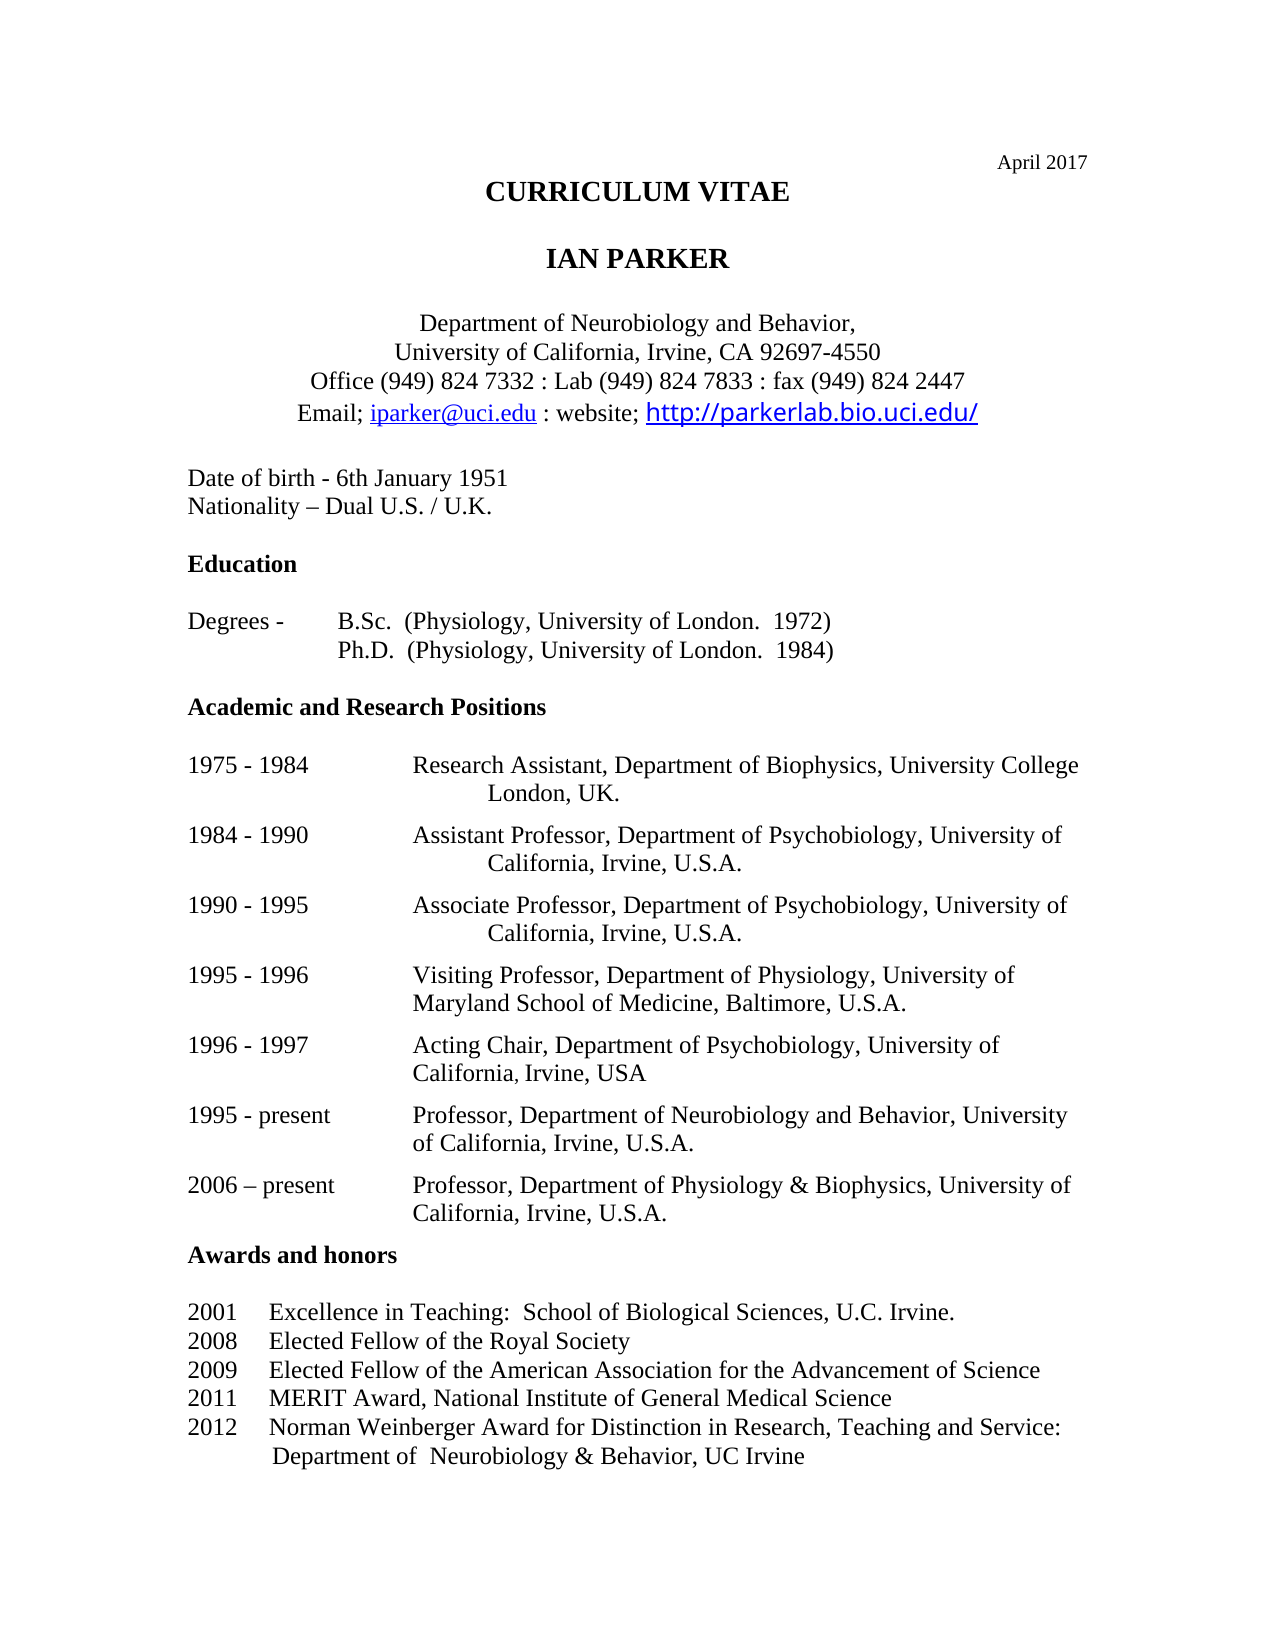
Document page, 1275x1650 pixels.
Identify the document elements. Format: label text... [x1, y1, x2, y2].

text 1984 - 1990 Assistant Professor, Department of Psychobiology, University of California, Irvine, U.S.A. [187, 820, 1087, 877]
text CURRICULUM VITAE [187, 174, 1087, 208]
text Office (949) 824 7332 : Lab (949) 824 7833 : fax (949) 824 2447 [187, 366, 1087, 394]
text 2012 Norman Weinberger Award for Distinction in Research, Teaching and Service: Department of Neurobiology & Behavior, UC Irvine [187, 1412, 1087, 1470]
text Degrees - B.Sc. (Physiology, University of London. 1972) [187, 606, 1087, 635]
text 1996 - 1997 Acting Chair, Department of Psychobiology, University of California, Irvine, USA [187, 1030, 1087, 1087]
text Date of birth - 6th January 1951 [187, 463, 1087, 491]
text 1990 - 1995 Associate Professor, Department of Psychobiology, University of California, Irvine, U.S.A. [187, 890, 1087, 947]
text April 2017 [187, 150, 1087, 174]
text 1995 - present Professor, Department of Neurobiology and Behavior, University of California, Irvine, U.S.A. [187, 1100, 1087, 1157]
text Email; iparker@uci.edu : website; http://parkerlab.bio.uci.edu/ [187, 394, 1087, 428]
text 2001 Excellence in Teaching: School of Biological Sciences, U.C. Irvine. [187, 1297, 1087, 1326]
text 2011 MERIT Award, National Institute of General Medical Science [187, 1383, 1087, 1412]
text IAN PARKER [187, 241, 1087, 275]
text 2009 Elected Fellow of the American Association for the Advancement of Science [187, 1355, 1087, 1383]
text Ph.D. (Physiology, University of London. 1984) [187, 635, 1087, 663]
text 1995 - 1996 Visiting Professor, Department of Physiology, University of Maryland School of Medicine, Baltimore, U.S.A. [187, 960, 1087, 1017]
text Department of Neurobiology and Behavior, [187, 308, 1087, 337]
text Nationality – Dual U.S. / U.K. [187, 491, 1087, 520]
text Education [187, 549, 1087, 578]
text 1975 - 1984 Research Assistant, Department of Biophysics, University College London, UK. [187, 750, 1087, 807]
text University of California, Irvine, CA 92697-4550 [187, 337, 1087, 366]
text Academic and Research Positions [187, 692, 1087, 721]
text 2006 – present Professor, Department of Physiology & Biophysics, University of California, Irvine, U.S.A. [187, 1170, 1087, 1227]
text 2008 Elected Fellow of the Royal Society [187, 1326, 1087, 1355]
text Awards and honors [187, 1240, 1087, 1268]
